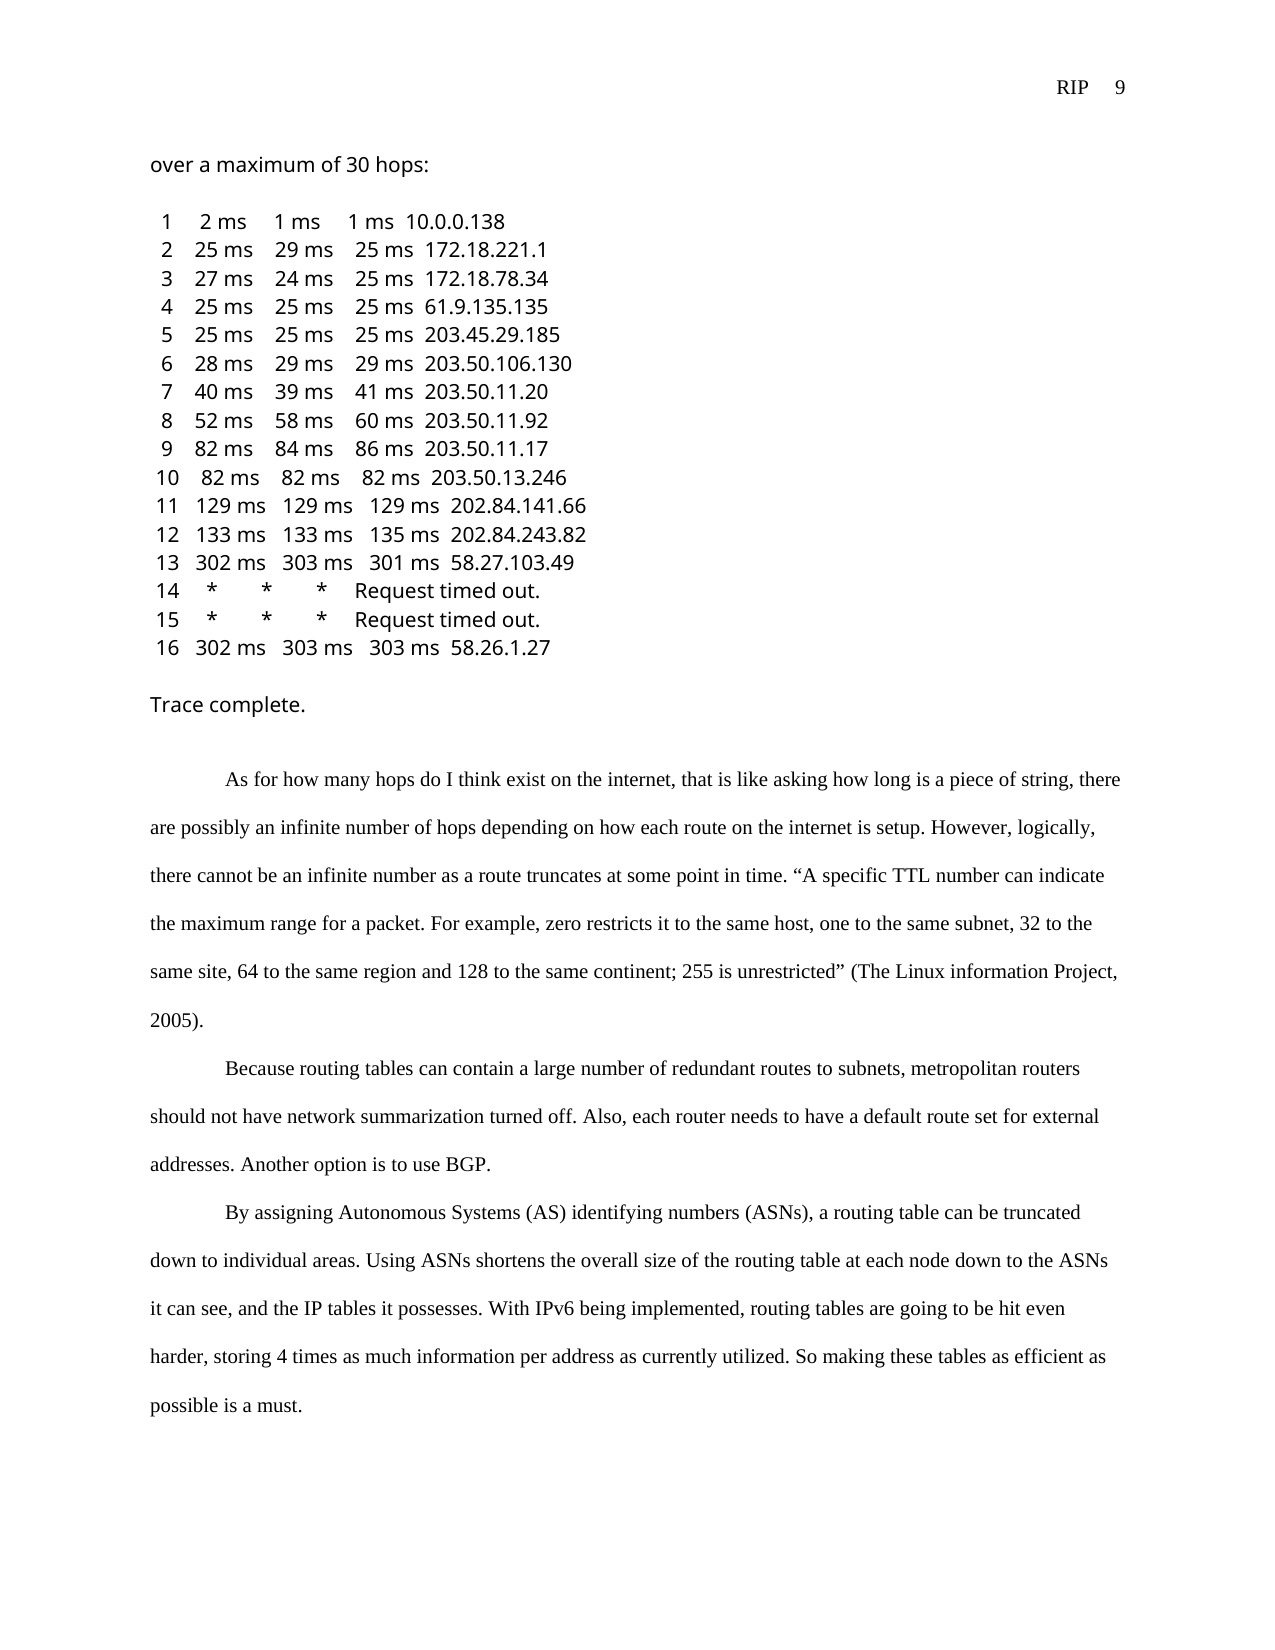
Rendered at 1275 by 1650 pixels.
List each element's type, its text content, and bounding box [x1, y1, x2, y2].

text 9 82 ms 84 ms 86 ms 203.50.11.17 [150, 434, 1125, 463]
text Trace complete. [150, 690, 1125, 719]
text 12 133 ms 133 ms 135 ms 202.84.243.82 [150, 520, 1125, 548]
text 14 * * * Request timed out. [150, 577, 1125, 605]
text 13 302 ms 303 ms 301 ms 58.27.103.49 [150, 548, 1125, 577]
text 15 * * * Request timed out. [150, 605, 1125, 633]
text By assigning Autonomous Systems (AS) identifying numbers (ASNs), a routing table can be truncated down to individual areas. Using ASNs shortens the overall size of the routing table at each node down to the ASNs it can see, and the IP tables it possesses. With IPv6 being implemented, routing tables are going to be hit even harder, storing 4 times as much information per address as currently utilized. So making these tables as efficient as possible is a must. [150, 1200, 1125, 1417]
text 11 129 ms 129 ms 129 ms 202.84.141.66 [150, 491, 1125, 520]
text 10 82 ms 82 ms 82 ms 203.50.13.246 [150, 463, 1125, 491]
text Because routing tables can contain a large number of redundant routes to subnets, metropolitan routers should not have network summarization turned off. Also, each router needs to have a default route set for external addresses. Another option is to use BGP. [150, 1056, 1125, 1176]
text 5 25 ms 25 ms 25 ms 203.45.29.185 [150, 321, 1125, 349]
text 1 2 ms 1 ms 1 ms 10.0.0.138 [150, 207, 1125, 235]
text 16 302 ms 303 ms 303 ms 58.26.1.27 [150, 633, 1125, 662]
text 4 25 ms 25 ms 25 ms 61.9.135.135 [150, 292, 1125, 321]
text As for how many hops do I think exist on the internet, that is like asking how long is a piece of string, there are possibly an infinite number of hops depending on how each route on the internet is setup. However, logically, there cannot be an infinite number as a route truncates at some point in time. “A specific TTL number can indicate the maximum range for a packet. For example, zero restricts it to the same host, one to the same subnet, 32 to the same site, 64 to the same region and 128 to the same continent; 255 is unrestricted”. [150, 767, 1125, 1032]
text 3 27 ms 24 ms 25 ms 172.18.78.34 [150, 264, 1125, 292]
text 8 52 ms 58 ms 60 ms 203.50.11.92 [150, 406, 1125, 434]
text 6 28 ms 29 ms 29 ms 203.50.106.130 [150, 349, 1125, 377]
text 7 40 ms 39 ms 41 ms 203.50.11.20 [150, 377, 1125, 406]
text 2 25 ms 29 ms 25 ms 172.18.221.1 [150, 235, 1125, 264]
text over a maximum of 30 hops: [150, 150, 1125, 178]
